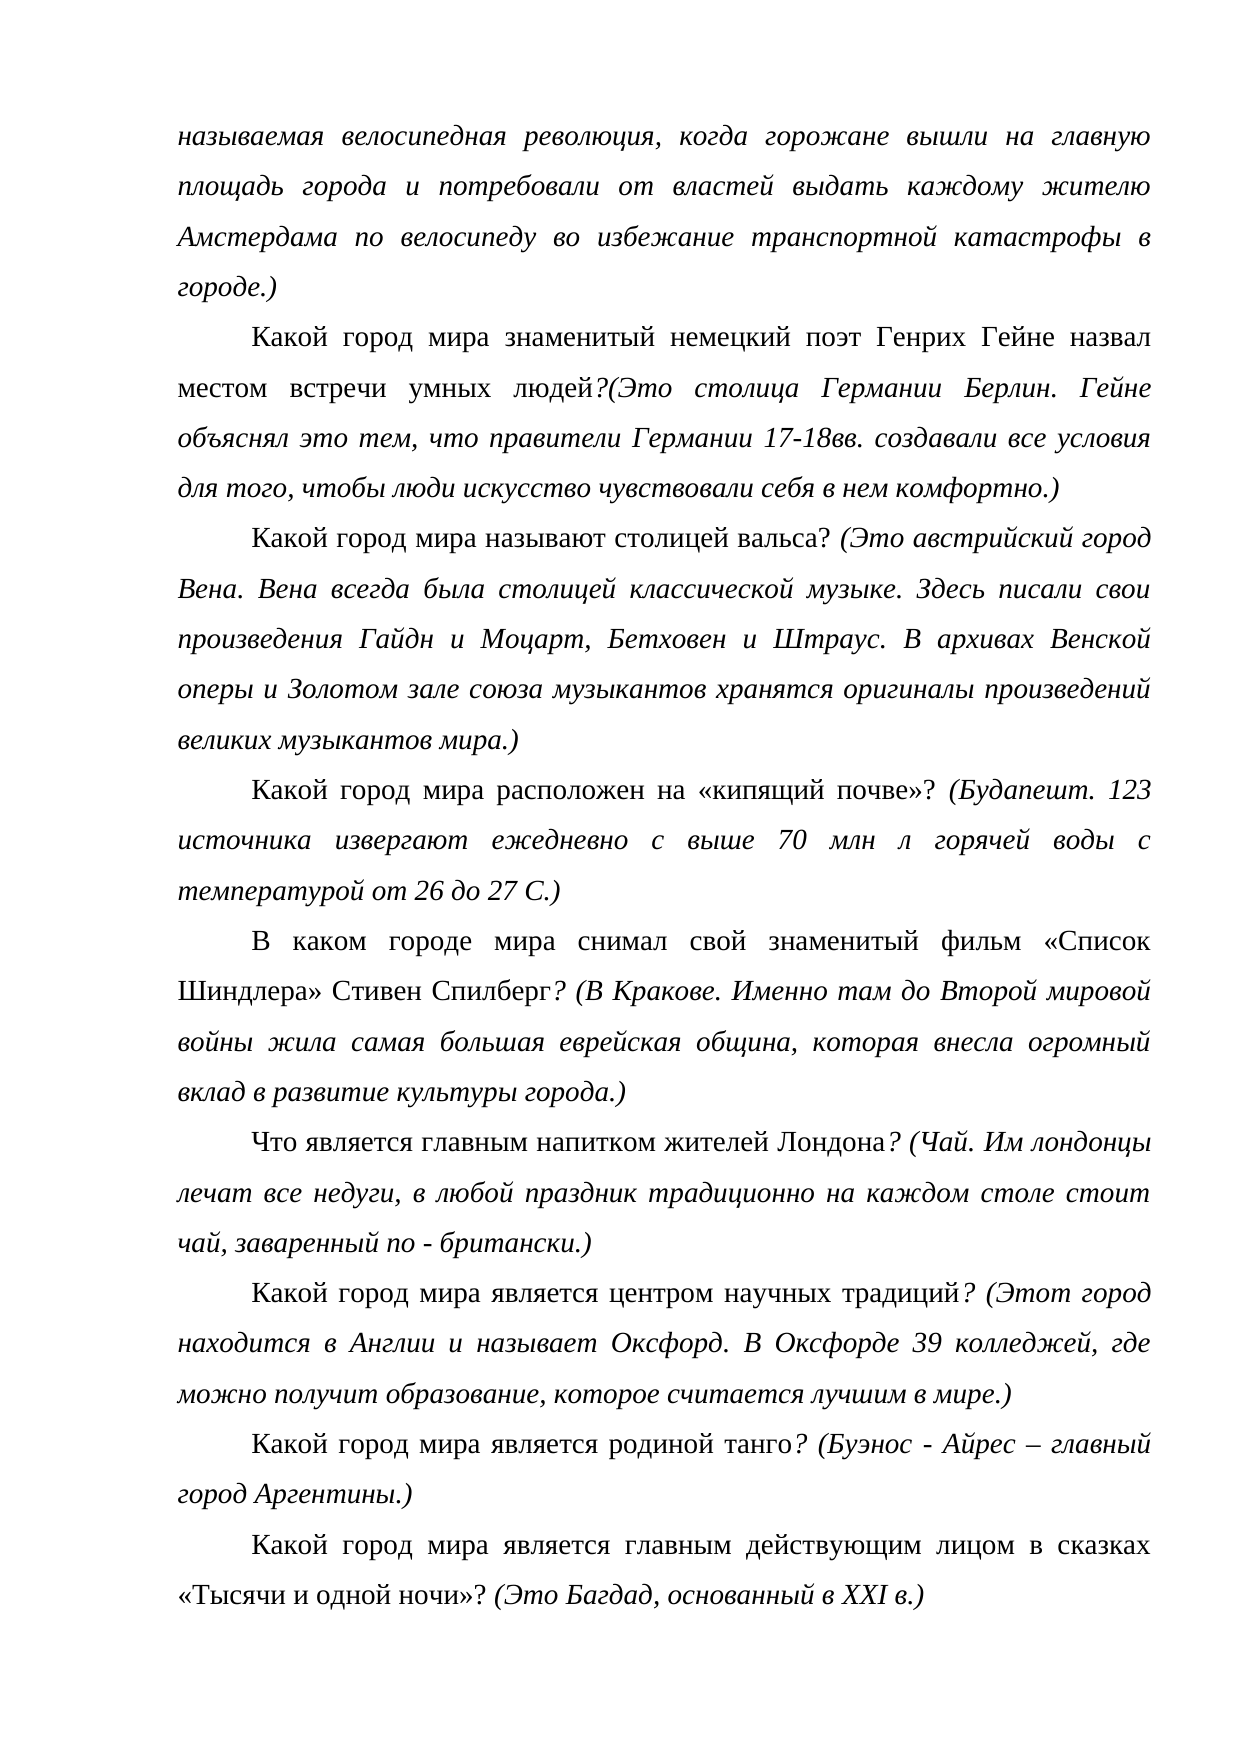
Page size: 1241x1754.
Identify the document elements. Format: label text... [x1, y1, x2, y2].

text Какой город мира является центром научных традиций? (Этот город находится в Англии и называет Оксфорд. В Оксфорде 39 колледжей, где можно получит образование, которое считается лучшим в мире.) [177, 1275, 1152, 1409]
text Какой город мира является главным действующим лицом в сказках «Тысячи и одной ночи»? (Это Багдад, основанный в XXI в.) [177, 1527, 1152, 1611]
text Какой город мира является родиной танго? (Буэнос - Айрес – главный город Аргентины.) [177, 1426, 1152, 1510]
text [177, 118, 1152, 303]
text Какой город мира знаменитый немецкий поэт Генрих Гейне назвал местом встречи умных людей?(Это столица Германии Берлин. Гейне объяснял это тем, что правители Германии 17-18вв. создавали все условия для того, чтобы люди искусство чувствовали себя в нем комфортно.) [177, 319, 1152, 504]
text Какой город мира расположен на «кипящий почве»? (Будапешт. 123 источника извергают ежедневно с выше 70 млн л горячей воды с температурой от 26 до 27 С.) [177, 772, 1152, 906]
text Какой город мира называют столицей вальса? (Это австрийский город Вена. Вена всегда была столицей классической музыке. Здесь писали свои произведения Гайдн и Моцарт, Бетховен и Штраус. В архивах Венской оперы и Золотом зале союза музыкантов хранятся оригиналы произведений великих музыкантов мира.) [177, 521, 1152, 755]
text Что является главным напитком жителей Лондона? (Чай. Им лондонцы лечат все недуги, в любой праздник традиционно на каждом столе стоит чай, заваренный по - британски.) [177, 1124, 1152, 1258]
text В каком городе мира снимал свой знаменитый фильм «Список Шиндлера» Стивен Спилберг? (В Кракове. Именно там до Второй мировой войны жила самая большая еврейская община, которая внесла огромный вклад в развитие культуры города.) [177, 923, 1152, 1108]
